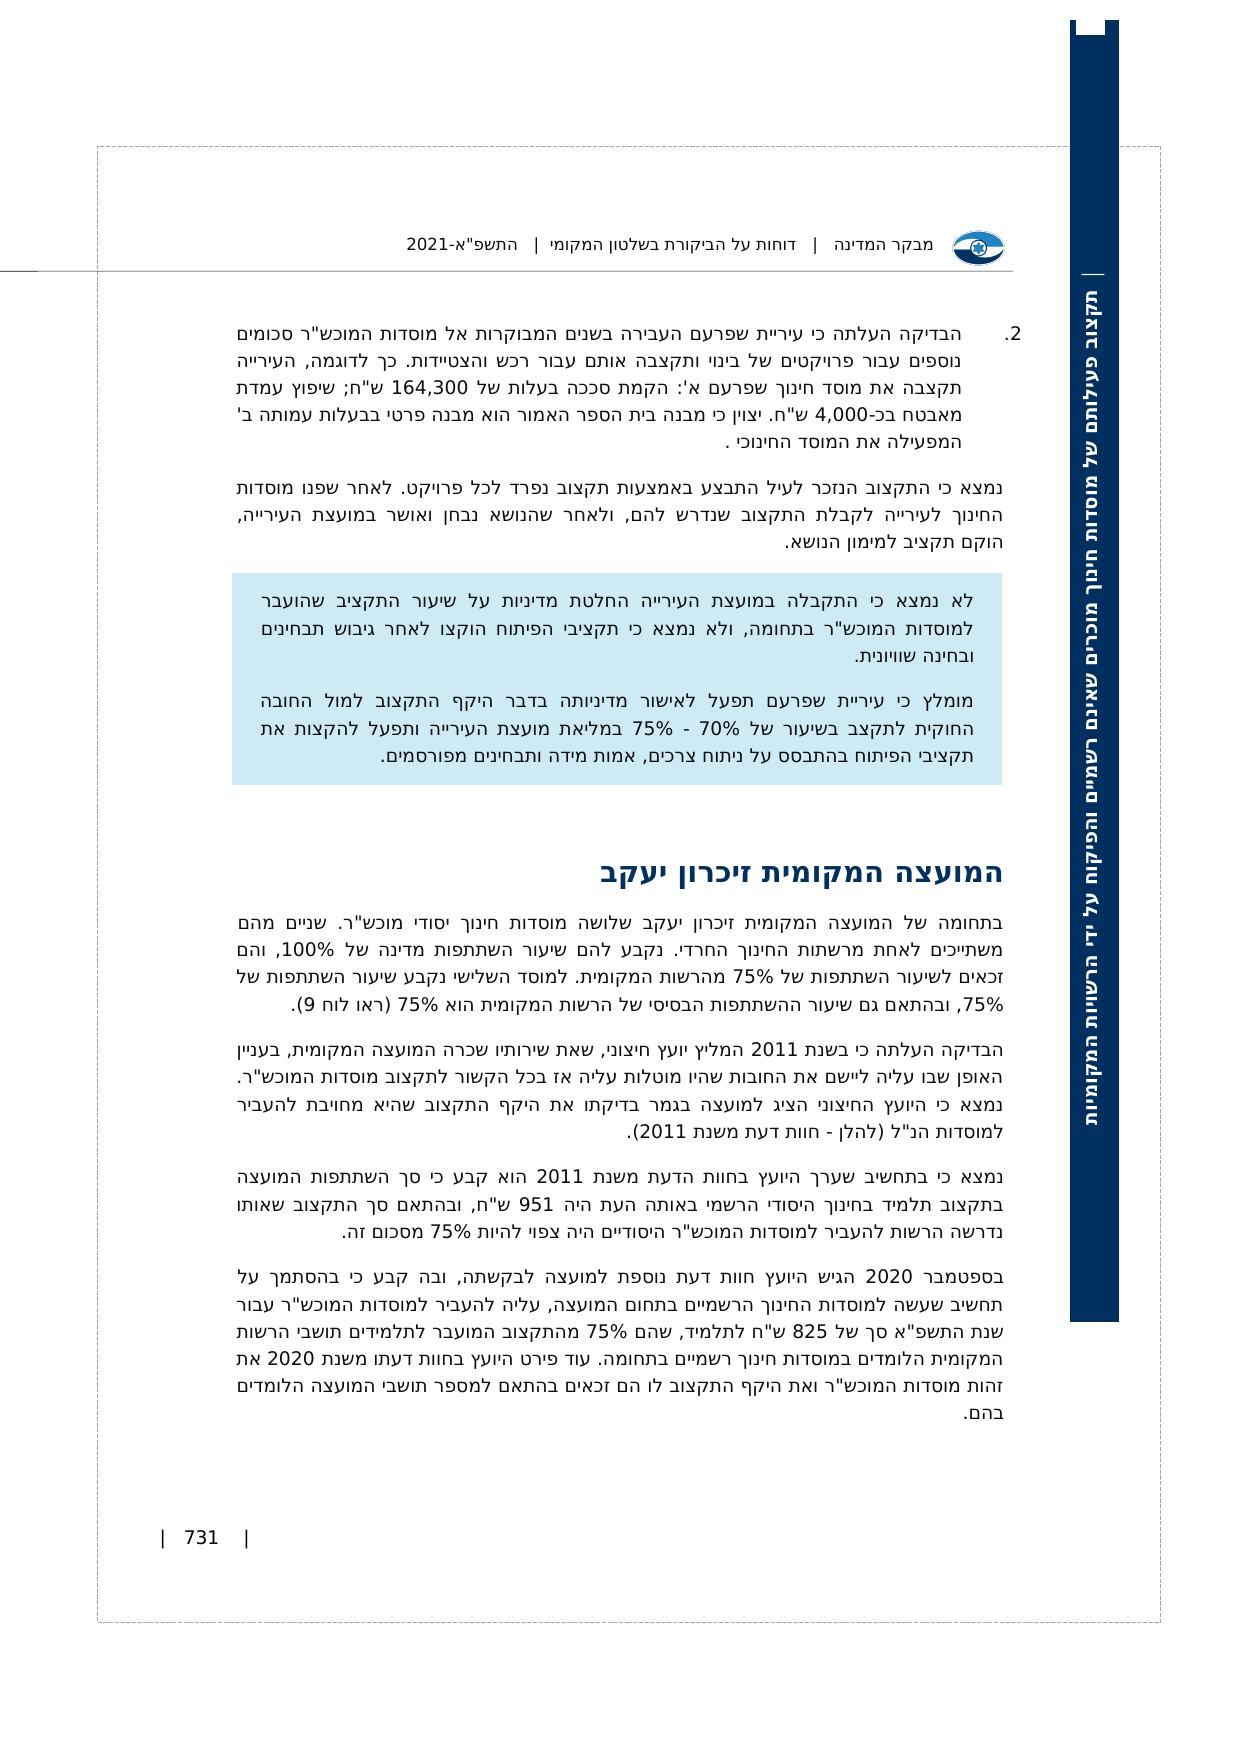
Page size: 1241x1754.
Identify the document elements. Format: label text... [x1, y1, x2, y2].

text בספטמבר 2020 הגיש היועץ חוות דעת נוספת למועצה לבקשתה, ובה קבע כי בהסתמך על תחשיב שעשה למוסדות החינוך הרשמיים בתחום המועצה, עליה להעביר למוסדות המוכש"ר עבור שנת התשפ"א סך של 825 ש"ח לתלמיד, שהם 75% מהתקצוב המועבר לתלמידים תושבי הרשות המקומית הלומדים במוסדות חינוך רשמיים בתחומה. עוד פירט היועץ בחוות דעתו משנת 2020 את זהות מוסדות המוכש"ר ואת היקף התקצוב לו הם זכאים בהתאם למספר תושבי המועצה הלומדים בהם. [236, 1262, 1004, 1425]
picture [950, 228, 1007, 268]
text נמצא כי התקצוב הנזכר לעיל התבצע באמצעות תקצוב נפרד לכל פרויקט. לאחר שפנו מוסדות החינוך לעירייה לקבלת התקצוב שנדרש להם, ולאחר שהנושא נבחן ואושר במועצת העירייה, הוקם תקציב למימון הנושא. [236, 473, 1004, 554]
text הבדיקה העלתה כי עיריית שפרעם העבירה בשנים המבוקרות אל מוסדות המוכש"ר סכומים נוספים עבור פרויקטים של בינוי ותקצבה אותם עבור רכש והצטיידות. כך לדוגמה, העירייה תקצבה את מוסד חינוך שפרעם א': הקמת סככה בעלות של 164,300 ש"ח; שיפוץ עמדת מאבטח בכ-4,000 ש"ח. יצוין כי מבנה בית הספר האמור הוא מבנה פרטי בבעלות עמותה ב' המפעילה את המוסד החינוכי . [236, 319, 1004, 454]
text המועצה המקומית זיכרון יעקב [236, 855, 1004, 889]
text בתחומה של המועצה המקומית זיכרון יעקב שלושה מוסדות חינוך יסודי מוכש"ר. שניים מהם משתייכים לאחת מרשתות החינוך החרדי. נקבע להם שיעור השתתפות מדינה של 100%, והם זכאים לשיעור השתתפות של 75% מהרשות המקומית. למוסד השלישי נקבע שיעור השתתפות של 75%, ובהתאם גם שיעור ההשתתפות הבסיסי של הרשות המקומית הוא 75% (ראו לוח 9). [236, 908, 1004, 1016]
text לא נמצא כי התקבלה במועצת העירייה החלטת מדיניות על שיעור התקציב שהועבר למוסדות המוכש"ר בתחומה, ולא נמצא כי תקציבי הפיתוח הוקצו לאחר גיבוש תבחינים ובחינה שוויונית. [237, 578, 997, 667]
text נמצא כי בתחשיב שערך היועץ בחוות הדעת משנת 2011 הוא קבע כי סך השתתפות המועצה בתקצוב תלמיד בחינוך היסודי הרשמי באותה העת היה 951 ש"ח, ובהתאם סך התקצוב שאותו נדרשה הרשות להעביר למוסדות המוכש"ר היסודיים היה צפוי להיות 75% מסכום זה. [236, 1162, 1004, 1243]
text הבדיקה העלתה כי בשנת 2011 המליץ יועץ חיצוני, שאת שירותיו שכרה המועצה המקומית, בעניין האופן שבו עליה ליישם את החובות שהיו מוטלות עליה אז בכל הקשור לתקצוב מוסדות המוכש"ר. נמצא כי היועץ החיצוני הציג למועצה בגמר בדיקתו את היקף התקצוב שהיא מחויבת להעביר למוסדות הנ"ל (להלן - חוות דעת משנת 2011). [236, 1035, 1004, 1143]
text מומלץ כי עיריית שפרעם תפעל לאישור מדיניותה בדבר היקף התקצוב למול החובה החוקית לתקצב בשיעור של 70% - 75% במליאת מועצת העירייה ותפעל להקצות את תקציבי הפיתוח בהתבסס על ניתוח צרכים, אמות מידה ותבחינים מפורסמים. [237, 673, 997, 780]
